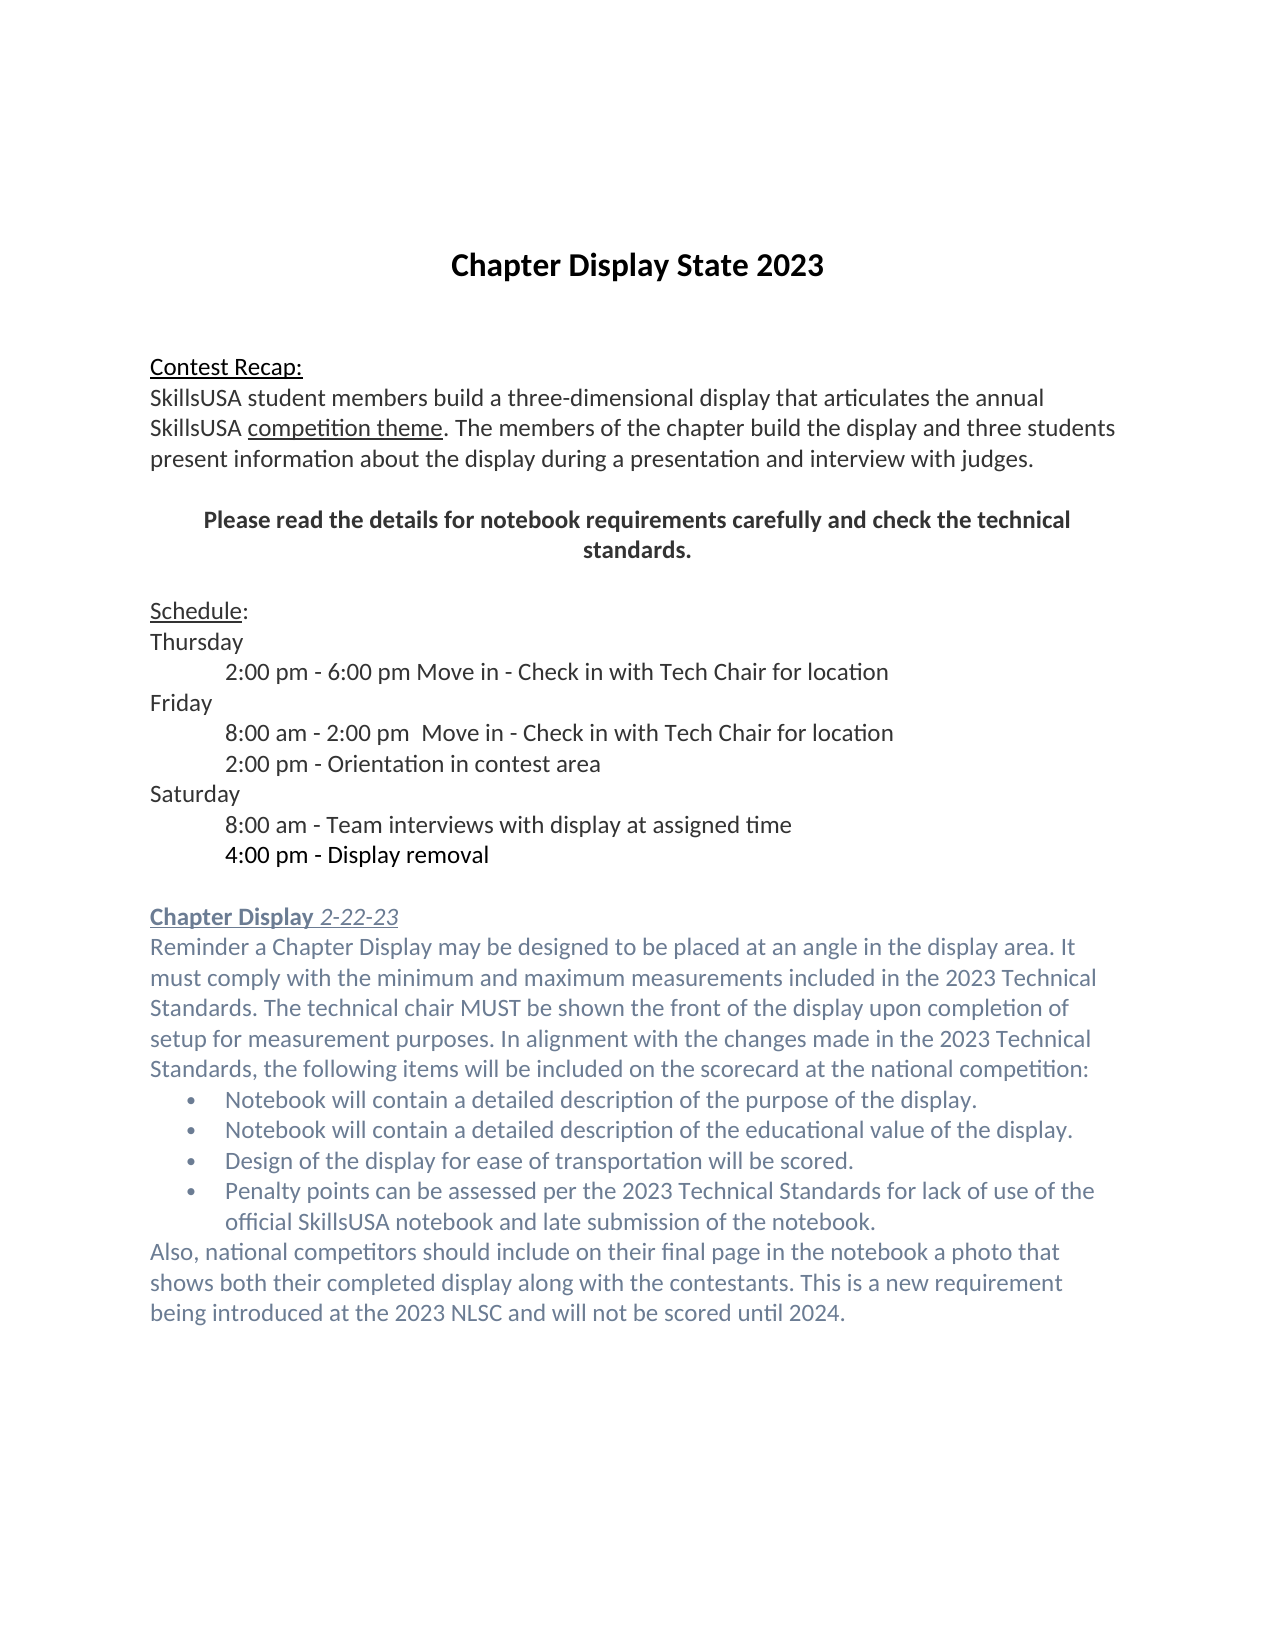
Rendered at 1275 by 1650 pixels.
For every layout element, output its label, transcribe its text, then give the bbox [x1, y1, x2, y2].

text Also, national competitors should include on their final page in the notebook a photo that shows both their completed display along with the contestants. This is a new requirement being introduced at the 2023 NLSC and will not be scored until 2024. [150, 1236, 1125, 1328]
text Schedule: [150, 595, 1125, 626]
text 8:00 am - 2:00 pm Move in - Check in with Tech Chair for location [150, 717, 1125, 748]
text Chapter Display State 2023 [150, 244, 1125, 284]
text 8:00 am - Team interviews with display at assigned time [150, 809, 1125, 839]
text 2:00 pm - 6:00 pm Move in - Check in with Tech Chair for location [150, 656, 1125, 687]
text 2:00 pm - Orientation in contest area [150, 748, 1125, 778]
text Contest Recap: [150, 351, 1125, 382]
list Notebook will contain a detailed description of the educational value of the display. [187, 1114, 1125, 1145]
text Thursday [150, 626, 1125, 656]
list Penalty points can be assessed per the 2023 Technical Standards for lack of use of the official SkillsUSA notebook and late submission of the notebook. [187, 1175, 1125, 1236]
list Notebook will contain a detailed description of the purpose of the display. [187, 1084, 1125, 1114]
text Saturday [150, 778, 1125, 809]
text Please read the details for notebook requirements carefully and check the technical standards. [150, 504, 1125, 565]
text SkillsUSA student members build a three-dimensional display that articulates the annual SkillsUSA competition theme. The members of the chapter build the display and three students present information about the display during a presentation and interview with judges. [150, 382, 1125, 473]
text 4:00 pm - Display removal [150, 839, 1125, 870]
text Friday [150, 687, 1125, 717]
text Chapter Display 2-22-23 Reminder a Chapter Display may be designed to be placed at an angle in the display area. It must comply with the minimum and maximum measurements included in the 2023 Technical Standards. The technical chair MUST be shown the front of the display upon completion of setup for measurement purposes. In alignment with the changes made in the 2023 Technical Standards, the following items will be included on the scorecard at the national competition: [150, 901, 1125, 1084]
list Design of the display for ease of transportation will be scored. [187, 1145, 1125, 1175]
